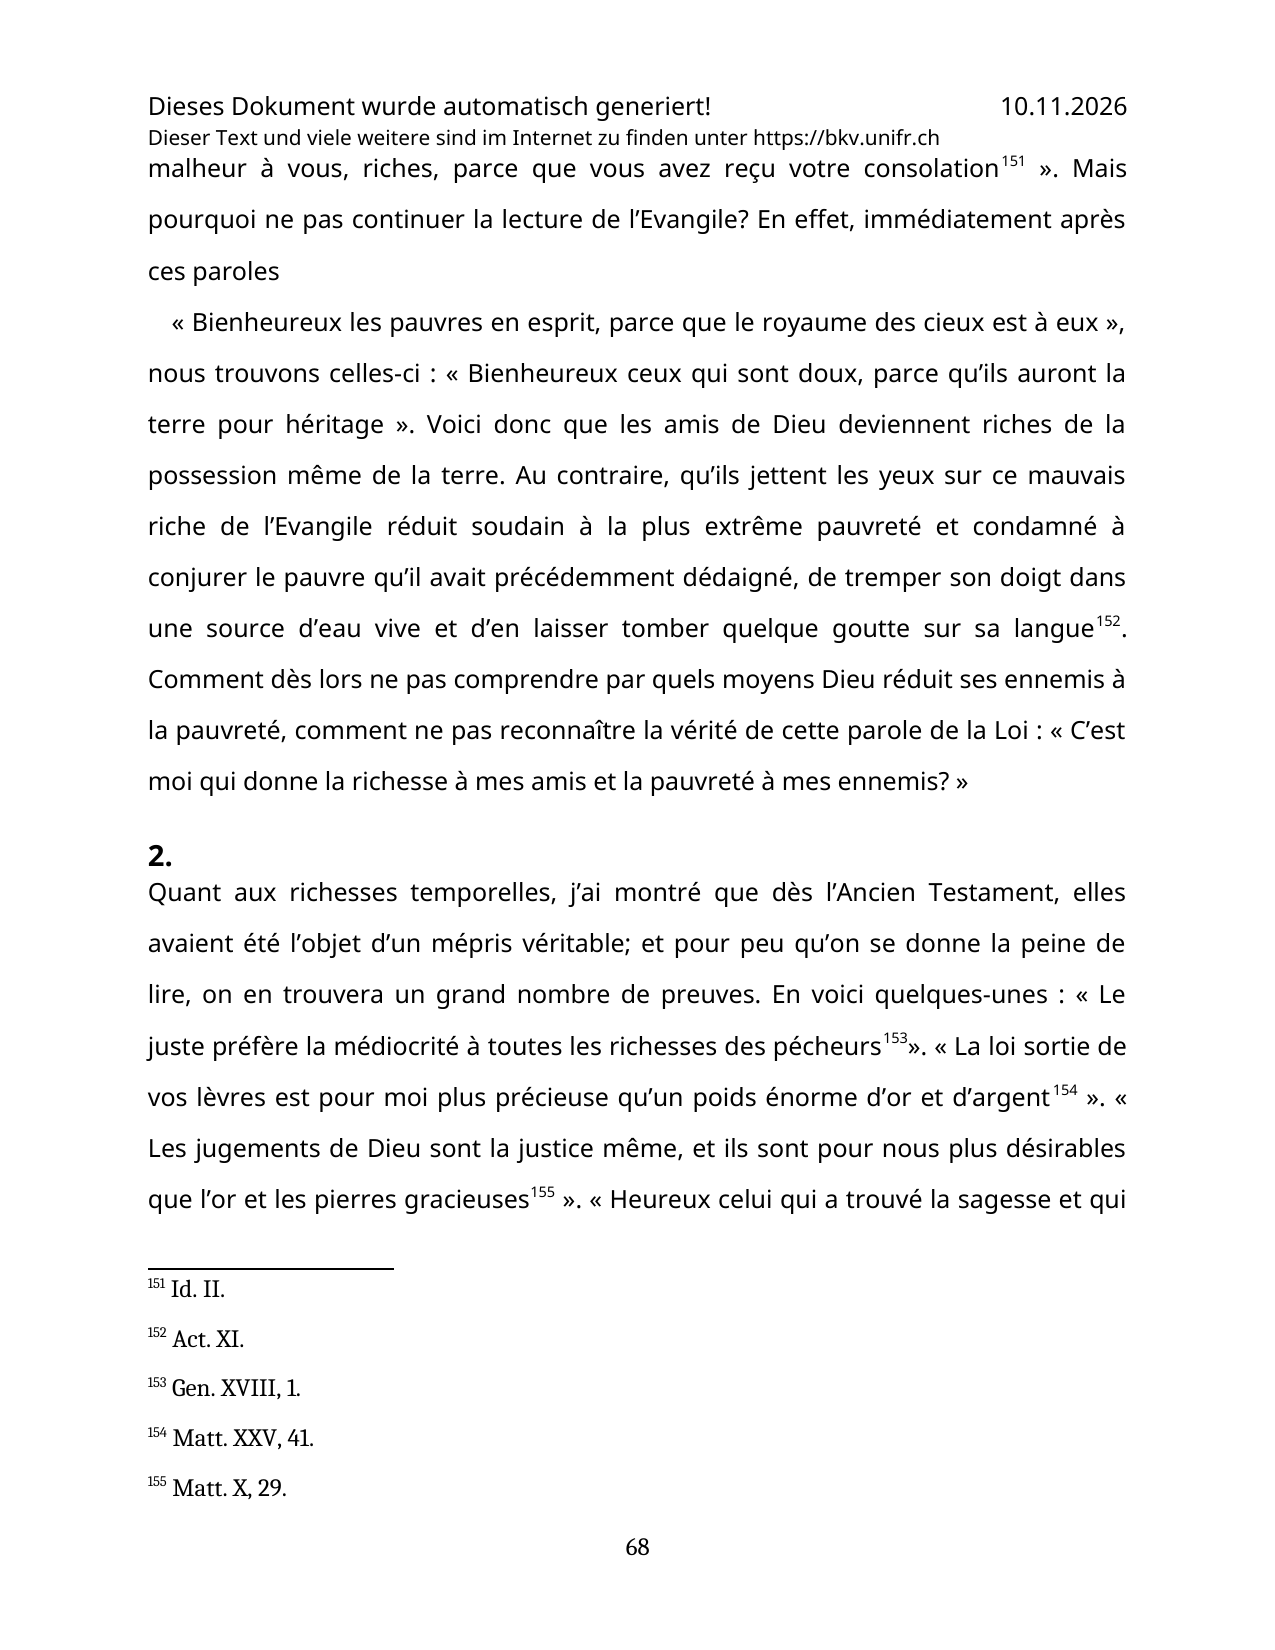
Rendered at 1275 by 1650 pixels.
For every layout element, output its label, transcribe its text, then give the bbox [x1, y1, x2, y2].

subtitle 2. [148, 835, 1127, 875]
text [148, 875, 1127, 1215]
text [148, 151, 1127, 287]
text « Bienheureux les pauvres en esprit, parce que le royaume des cieux est à eux », nous trouvons celles-ci : « Bienheureux ceux qui sont doux, parce qu’ils auront la terre pour héritage ». Voici donc que les amis de Dieu deviennent riches de la possession même de la terre. Au contraire, qu’ils jettent les yeux sur ce mauvais riche de l’Evangile réduit soudain à la plus extrême pauvreté et condamné à conjurer le pauvre qu’il avait précédemment dédaigné, de tremper son doigt dans une source d’eau vive et d’en laisser tomber quelque goutte sur sa langue. Comment dès lors ne pas comprendre par quels moyens Dieu réduit ses ennemis à la pauvreté, comment ne pas reconnaître la vérité de cette parole de la Loi : « C’est moi qui donne la richesse à mes amis et la pauvreté à mes ennemis? » [148, 304, 1127, 798]
